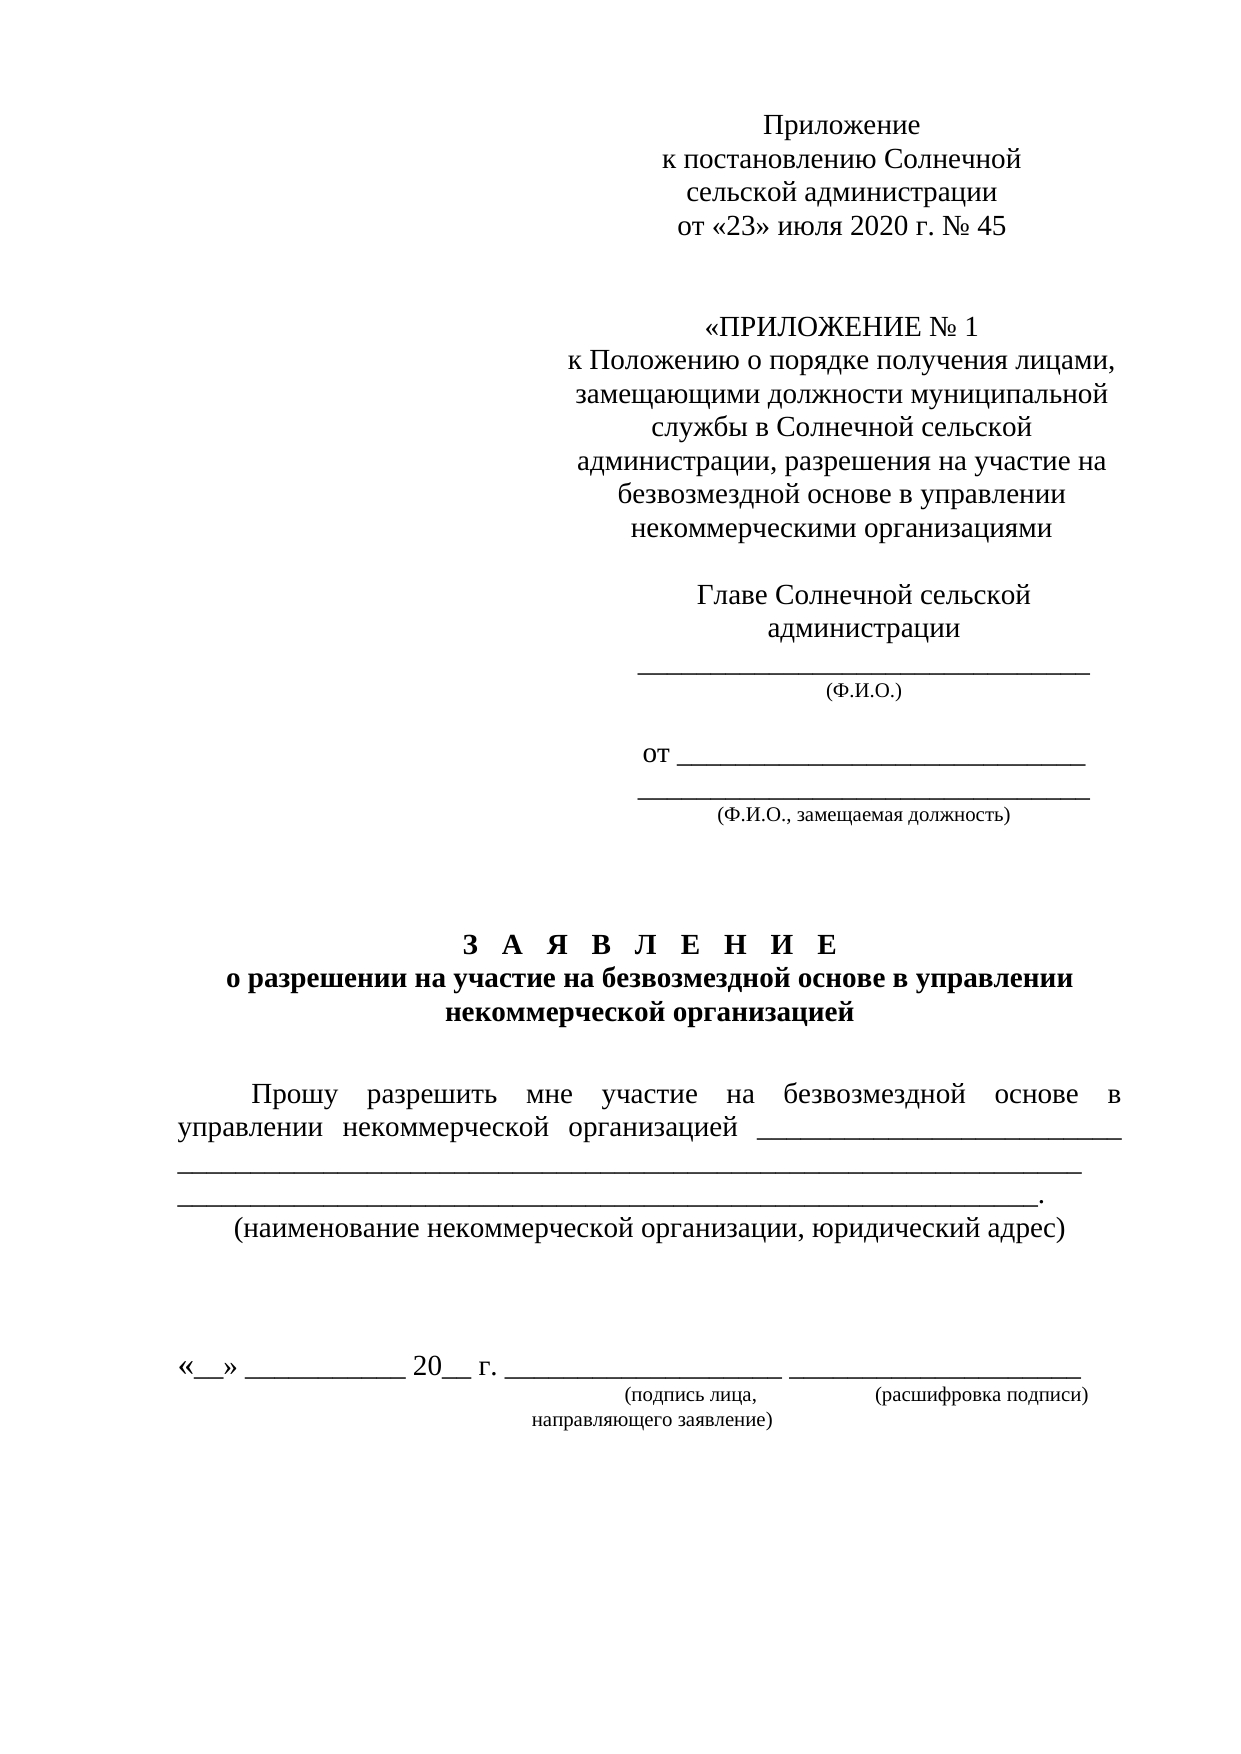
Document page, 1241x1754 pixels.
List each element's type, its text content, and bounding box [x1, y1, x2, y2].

text (подпись лица, (расшифровка подписи) [591, 1382, 1122, 1406]
text (Ф.И.О.) [605, 678, 1122, 702]
text ___________________________________________________________. [177, 1176, 1122, 1210]
text Прошу разрешить мне участие на безвозмездной основе в управлении некоммерческой организацией _________________________ ______________________________________________________________ [177, 1076, 1122, 1176]
text _______________________________ [605, 769, 1122, 802]
text от «23» июля 2020 г. № 45 [561, 208, 1122, 242]
text «__» ___________ 20__ г. ___________________ ____________________ [177, 1344, 1122, 1382]
text к Положению о порядке получения лицами, замещающими должности муниципальной службы в Солнечной сельской администрации, разрешения на участие на безвозмездной основе в управлении некоммерческими организациями [561, 342, 1122, 543]
text «ПРИЛОЖЕНИЕ № 1 [561, 309, 1122, 342]
text к постановлению Солнечной [561, 141, 1122, 174]
text о разрешении на участие на безвозмездной основе в управлении некоммерческой организацией [177, 961, 1122, 1028]
text _______________________________ [605, 644, 1122, 678]
text (Ф.И.О., замещаемая должность) [605, 802, 1122, 826]
text направляющего заявление) [532, 1406, 1122, 1431]
text Приложение [561, 107, 1122, 141]
text З А Я В Л Е Н И Е [177, 927, 1122, 961]
text от ____________________________ [605, 735, 1122, 769]
text (наименование некоммерческой организации, юридический адрес) [177, 1210, 1122, 1243]
text сельской администрации [561, 174, 1122, 208]
text Главе Солнечной сельской администрации [605, 577, 1122, 644]
